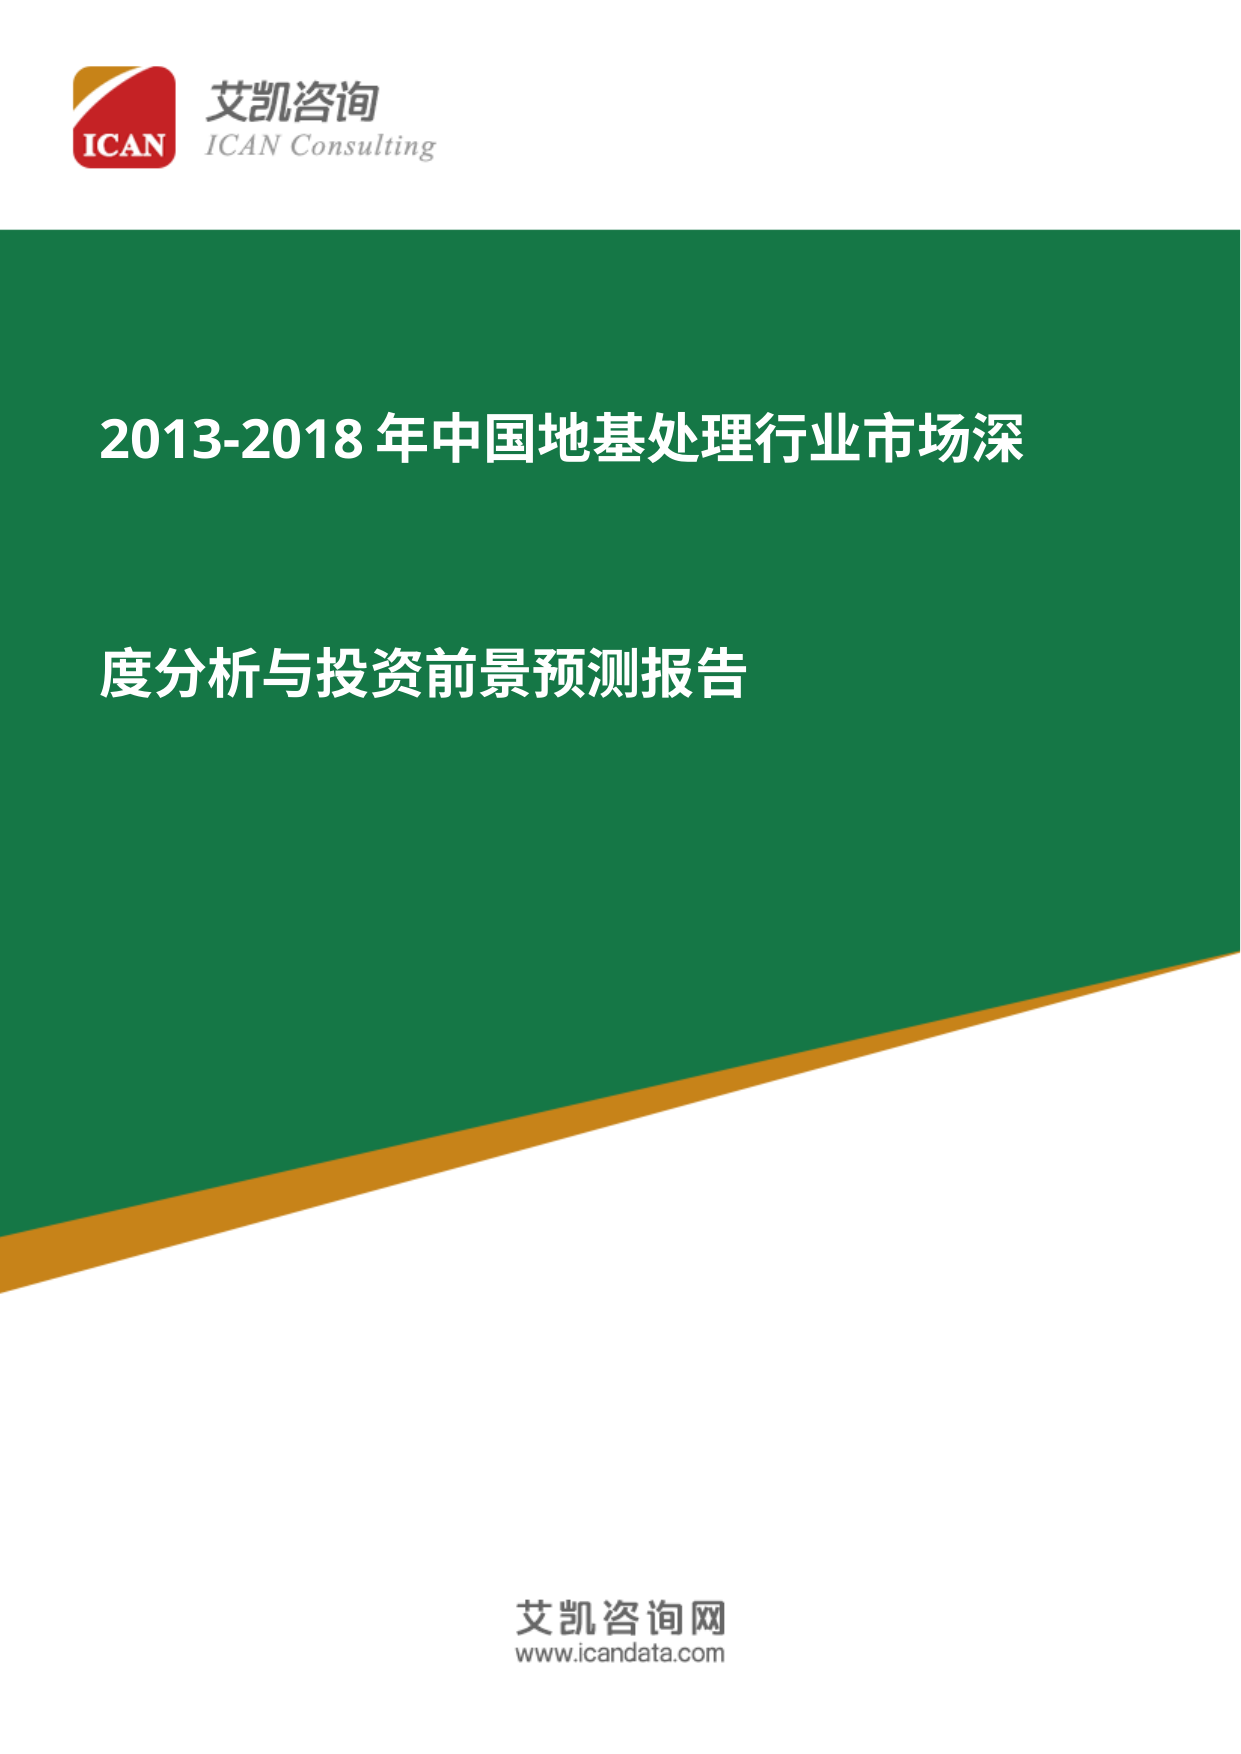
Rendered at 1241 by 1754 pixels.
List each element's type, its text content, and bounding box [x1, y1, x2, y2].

subtitle 2013-2018年中国地基处理行业市场深度分析与投资前景预测报告 [99, 386, 1053, 718]
picture [0, 5, 1241, 1754]
